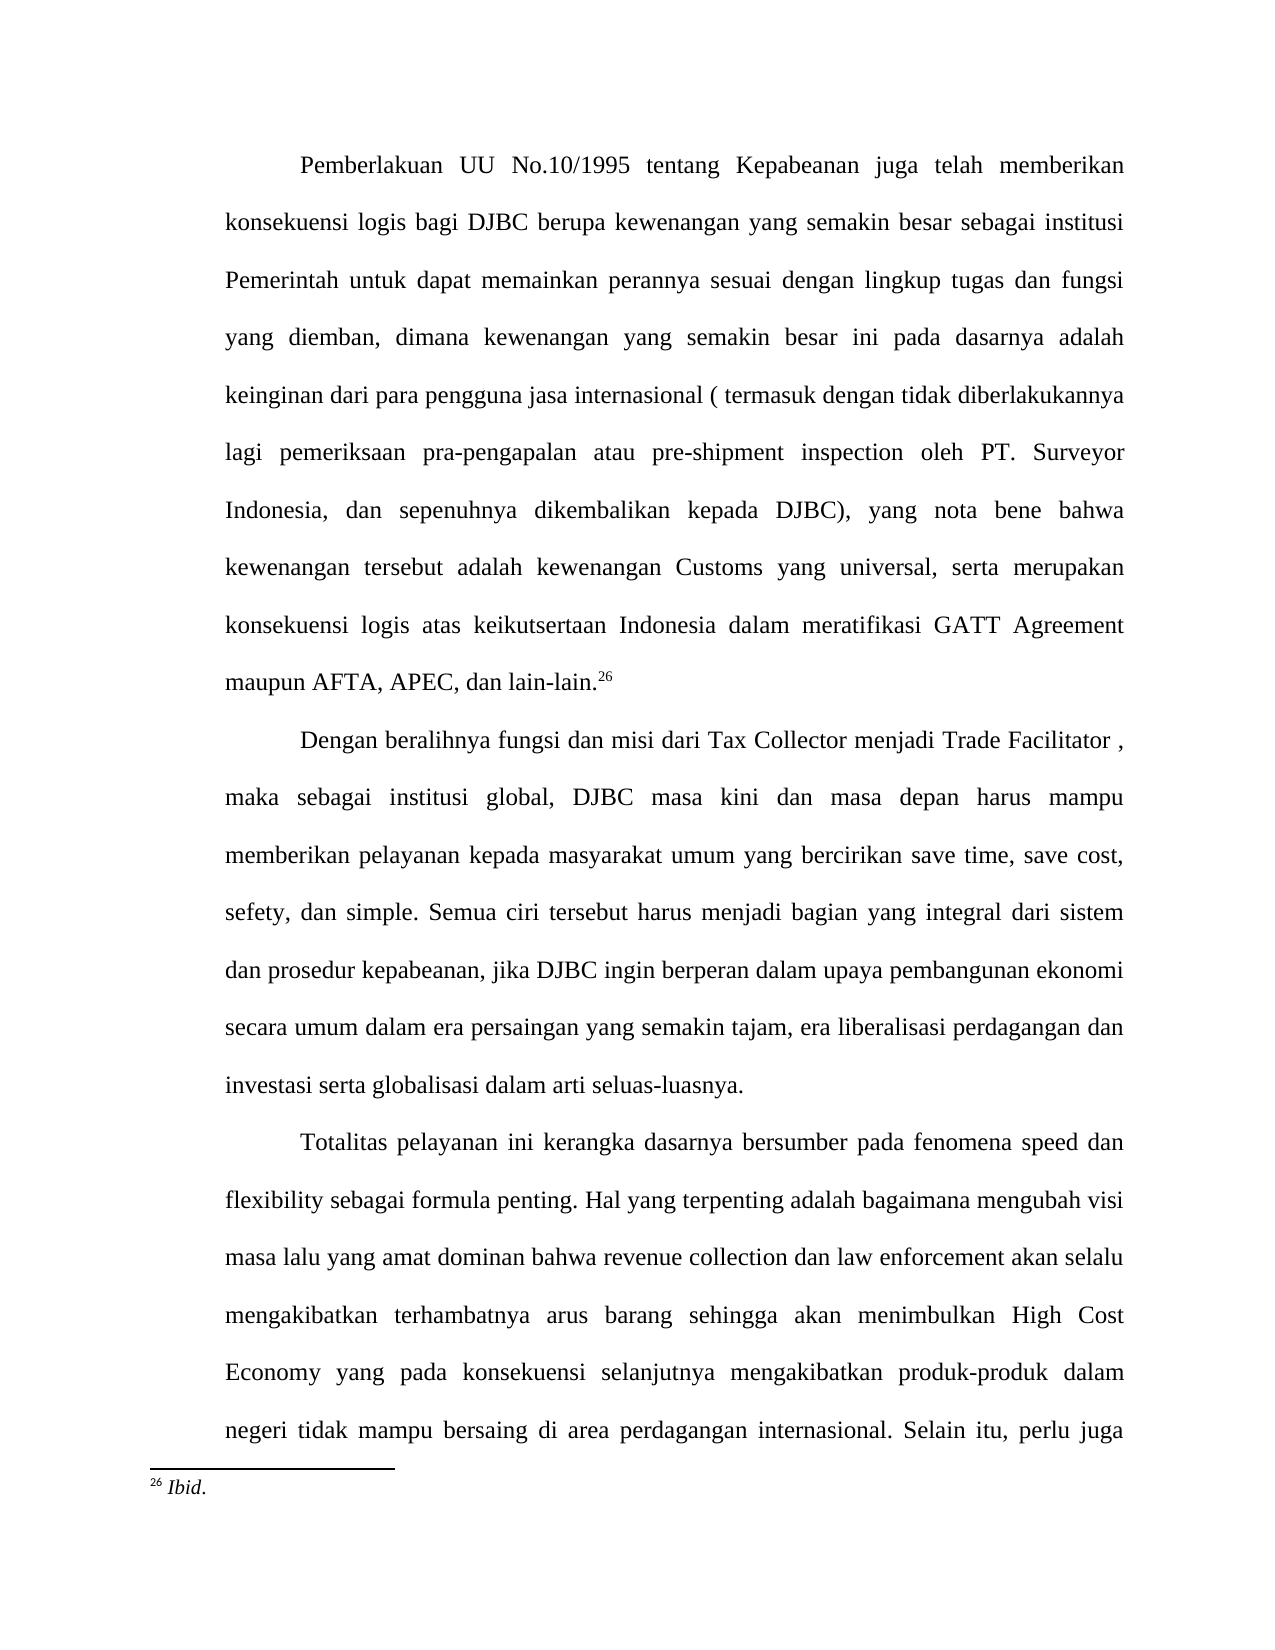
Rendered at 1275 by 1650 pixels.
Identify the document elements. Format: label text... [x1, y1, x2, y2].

list Pemberlakuan UU No.10/1995 tentang Kepabeanan juga telah memberikan konsekuensi logis bagi DJBC berupa kewenangan yang semakin besar sebagai institusi Pemerintah untuk dapat memainkan perannya sesuai dengan lingkup tugas dan fungsi yang diemban, dimana kewenangan yang semakin besar ini pada dasarnya adalah keinginan dari para pengguna jasa internasional ( termasuk dengan tidak diberlakukannya lagi pemeriksaan pra-pengapalan atau pre-shipment inspection oleh PT. Surveyor Indonesia, dan sepenuhnya dikembalikan kepada DJBC), yang nota bene bahwa kewenangan tersebut adalah kewenangan Customs yang universal, serta merupakan konsekuensi logis atas keikutsertaan Indonesia dalam meratifikasi GATT Agreement maupun AFTA, APEC, dan lain-lain. [225, 150, 1125, 696]
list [225, 1127, 1125, 1444]
list Dengan beralihnya fungsi dan misi dari Tax Collector menjadi Trade Facilitator , maka sebagai institusi global, DJBC masa kini dan masa depan harus mampu memberikan pelayanan kepada masyarakat umum yang bercirikan save time, save cost, sefety, dan simple. Semua ciri tersebut harus menjadi bagian yang integral dari sistem dan prosedur kepabeanan, jika DJBC ingin berperan dalam upaya pembangunan ekonomi secara umum dalam era persaingan yang semakin tajam, era liberalisasi perdagangan dan investasi serta globalisasi dalam arti seluas-luasnya. [225, 725, 1125, 1099]
